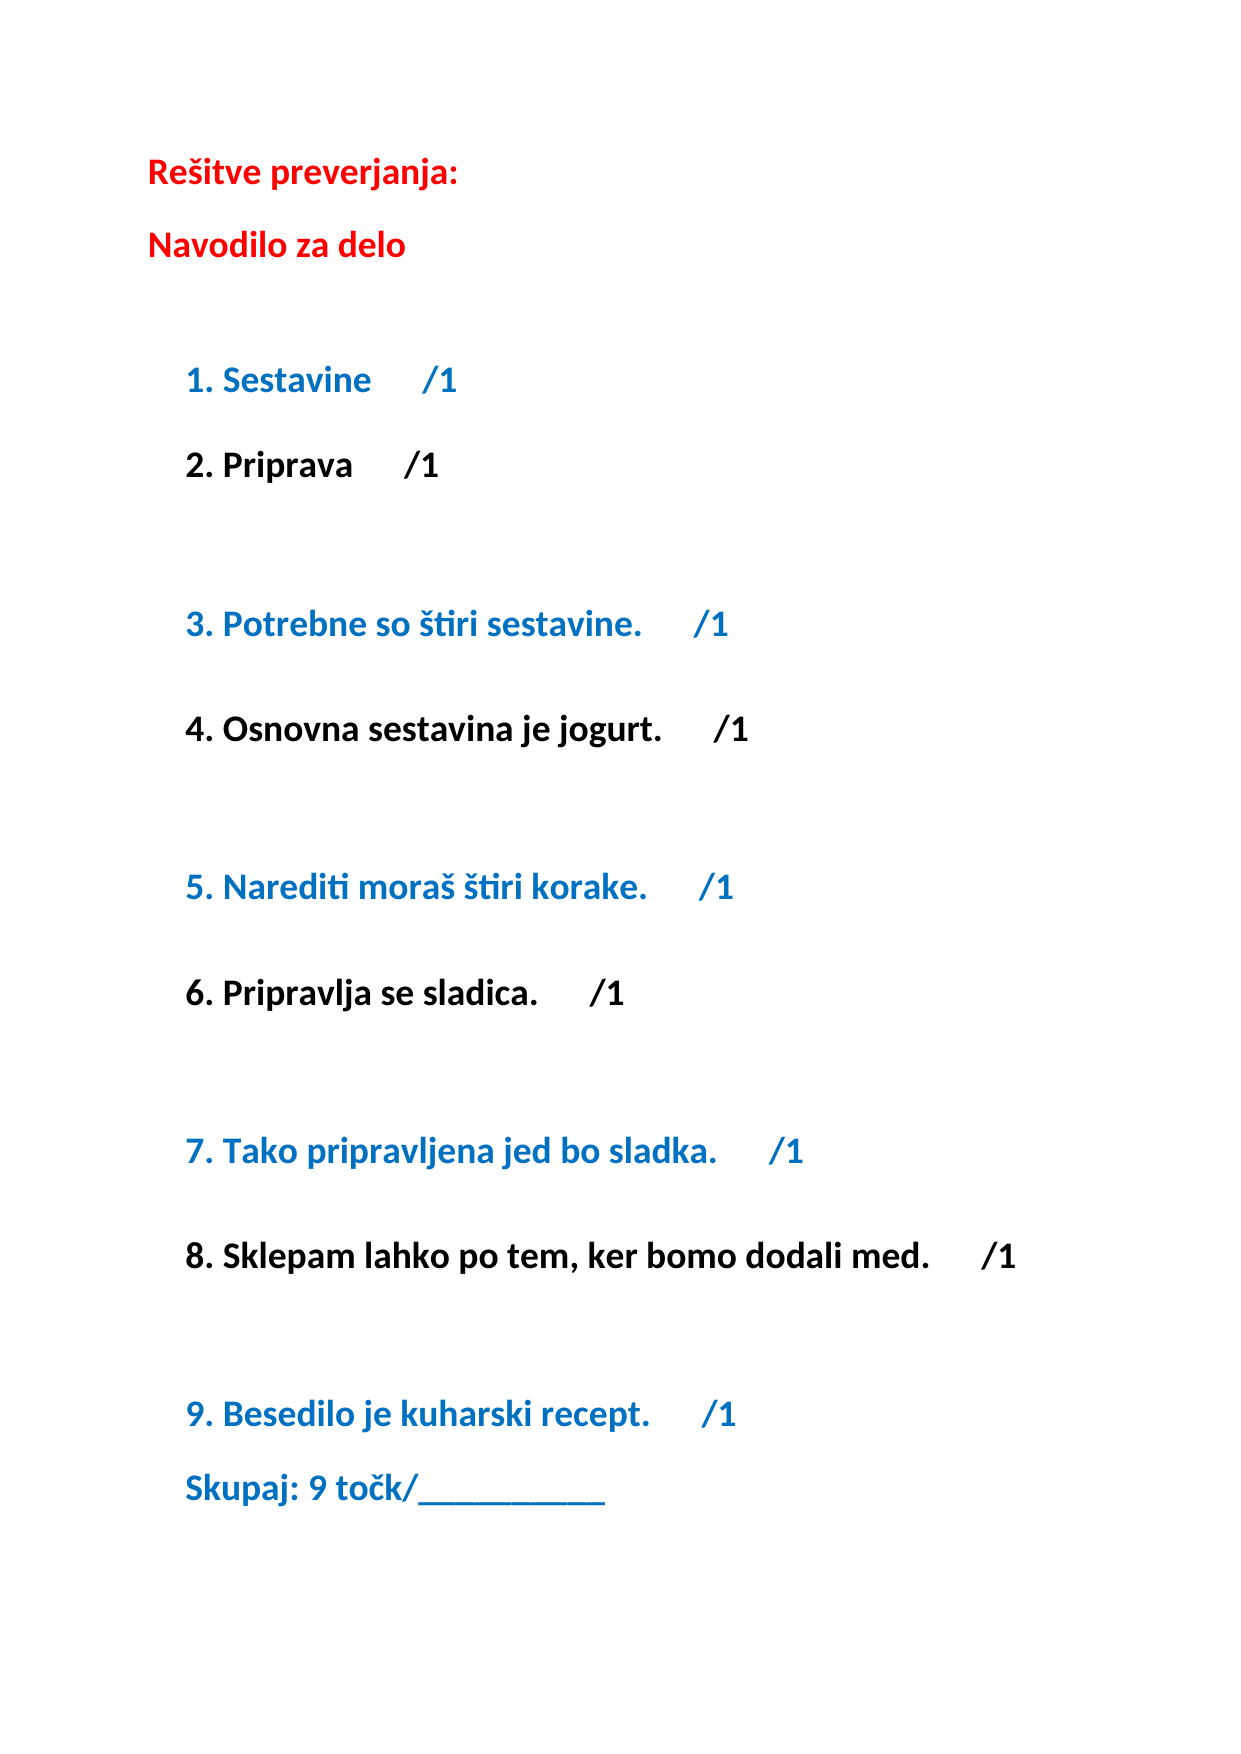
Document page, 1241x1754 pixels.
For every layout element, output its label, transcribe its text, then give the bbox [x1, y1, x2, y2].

list Priprava /1 [185, 441, 1093, 487]
list Sklepam lahko po tem, ker bomo dodali med. /1 [185, 1232, 1093, 1278]
list Potrebne so štiri sestavine. /1 [185, 599, 1093, 645]
list Tako pripravljena jed bo sladka. /1 [185, 1127, 1093, 1172]
text Skupaj: 9 točk/__________ [185, 1464, 1093, 1509]
list Sestavine /1 [185, 356, 1093, 402]
text Navodilo za delo [148, 221, 1093, 267]
list Pripravlja se sladica. /1 [185, 968, 1093, 1014]
list Besedilo je kuharski recept. /1 [185, 1390, 1093, 1436]
list Osnovna sestavina je jogurt. /1 [185, 705, 1093, 751]
text Rešitve preverjanja: [148, 148, 1093, 193]
list Narediti moraš štiri korake. /1 [185, 863, 1093, 909]
